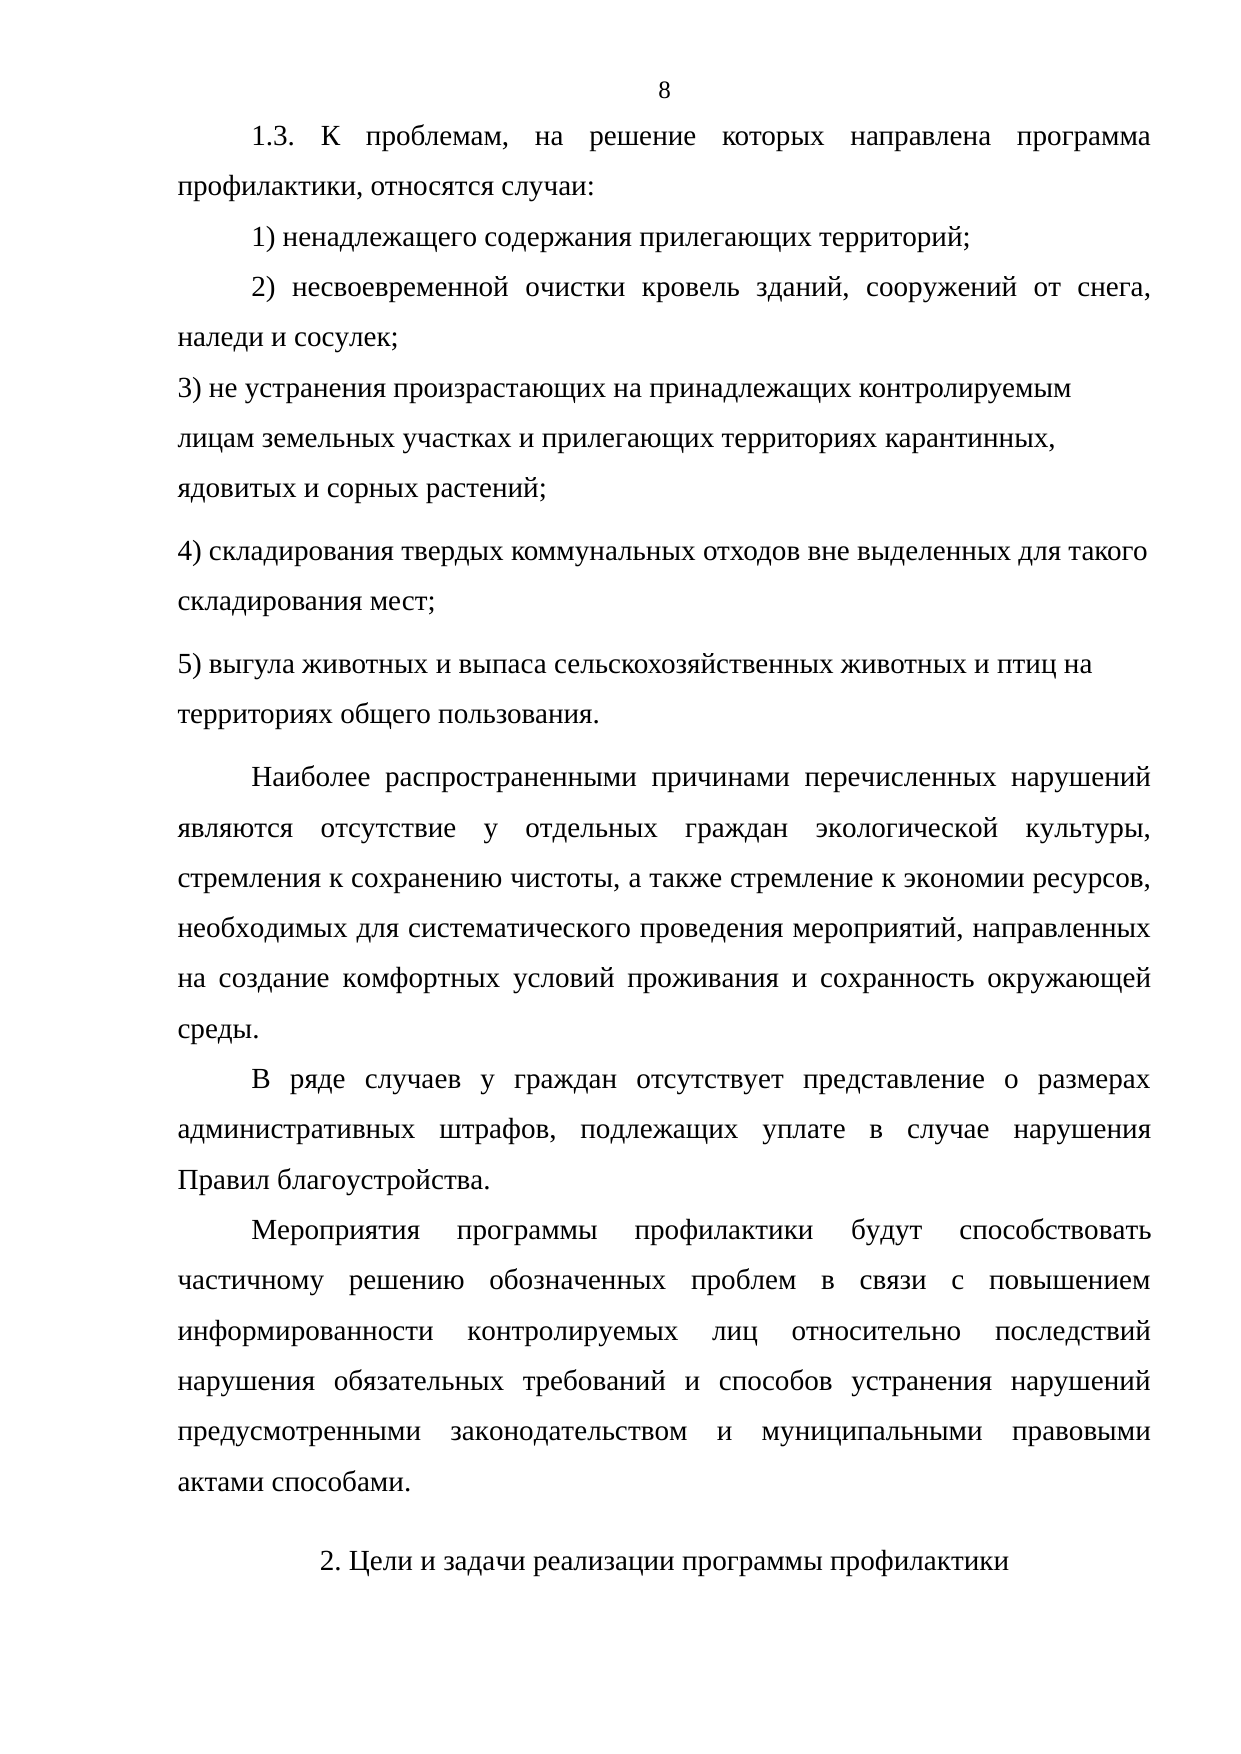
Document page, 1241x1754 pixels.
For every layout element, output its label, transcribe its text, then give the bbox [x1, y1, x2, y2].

text 1) ненадлежащего содержания прилегающих территорий; [177, 219, 1152, 252]
text 5) выгула животных и выпаса сельскохозяйственных животных и птиц на территориях общего пользования. [177, 646, 1152, 730]
text В ряде случаев у граждан отсутствует представление о размерах административных штрафов, подлежащих уплате в случае нарушения Правил благоустройства. [177, 1061, 1152, 1195]
text 2. Цели и задачи реализации программы профилактики [177, 1543, 1152, 1577]
text Мероприятия программы профилактики будут способствовать частичному решению обозначенных проблем в связи с повышением информированности контролируемых лиц относительно последствий нарушения обязательных требований и способов устранения нарушений предусмотренными законодательством и муниципальными правовыми актами способами. [177, 1212, 1152, 1497]
text 1.3. К проблемам, на решение которых направлена программа профилактики, относятся случаи: [177, 118, 1152, 202]
text 2) несвоевременной очистки кровель зданий, сооружений от снега, наледи и сосулек; [177, 269, 1152, 353]
text 4) складирования твердых коммунальных отходов вне выделенных для такого складирования мест; [177, 533, 1152, 617]
text 3) не устранения произрастающих на принадлежащих контролируемым лицам земельных участках и прилегающих территориях карантинных, ядовитых и сорных растений; [177, 370, 1152, 504]
text Наиболее распространенными причинами перечисленных нарушений являются отсутствие у отдельных граждан экологической культуры, стремления к сохранению чистоты, а также стремление к экономии ресурсов, необходимых для систематического проведения мероприятий, направленных на создание комфортных условий проживания и сохранность окружающей среды. [177, 759, 1152, 1044]
